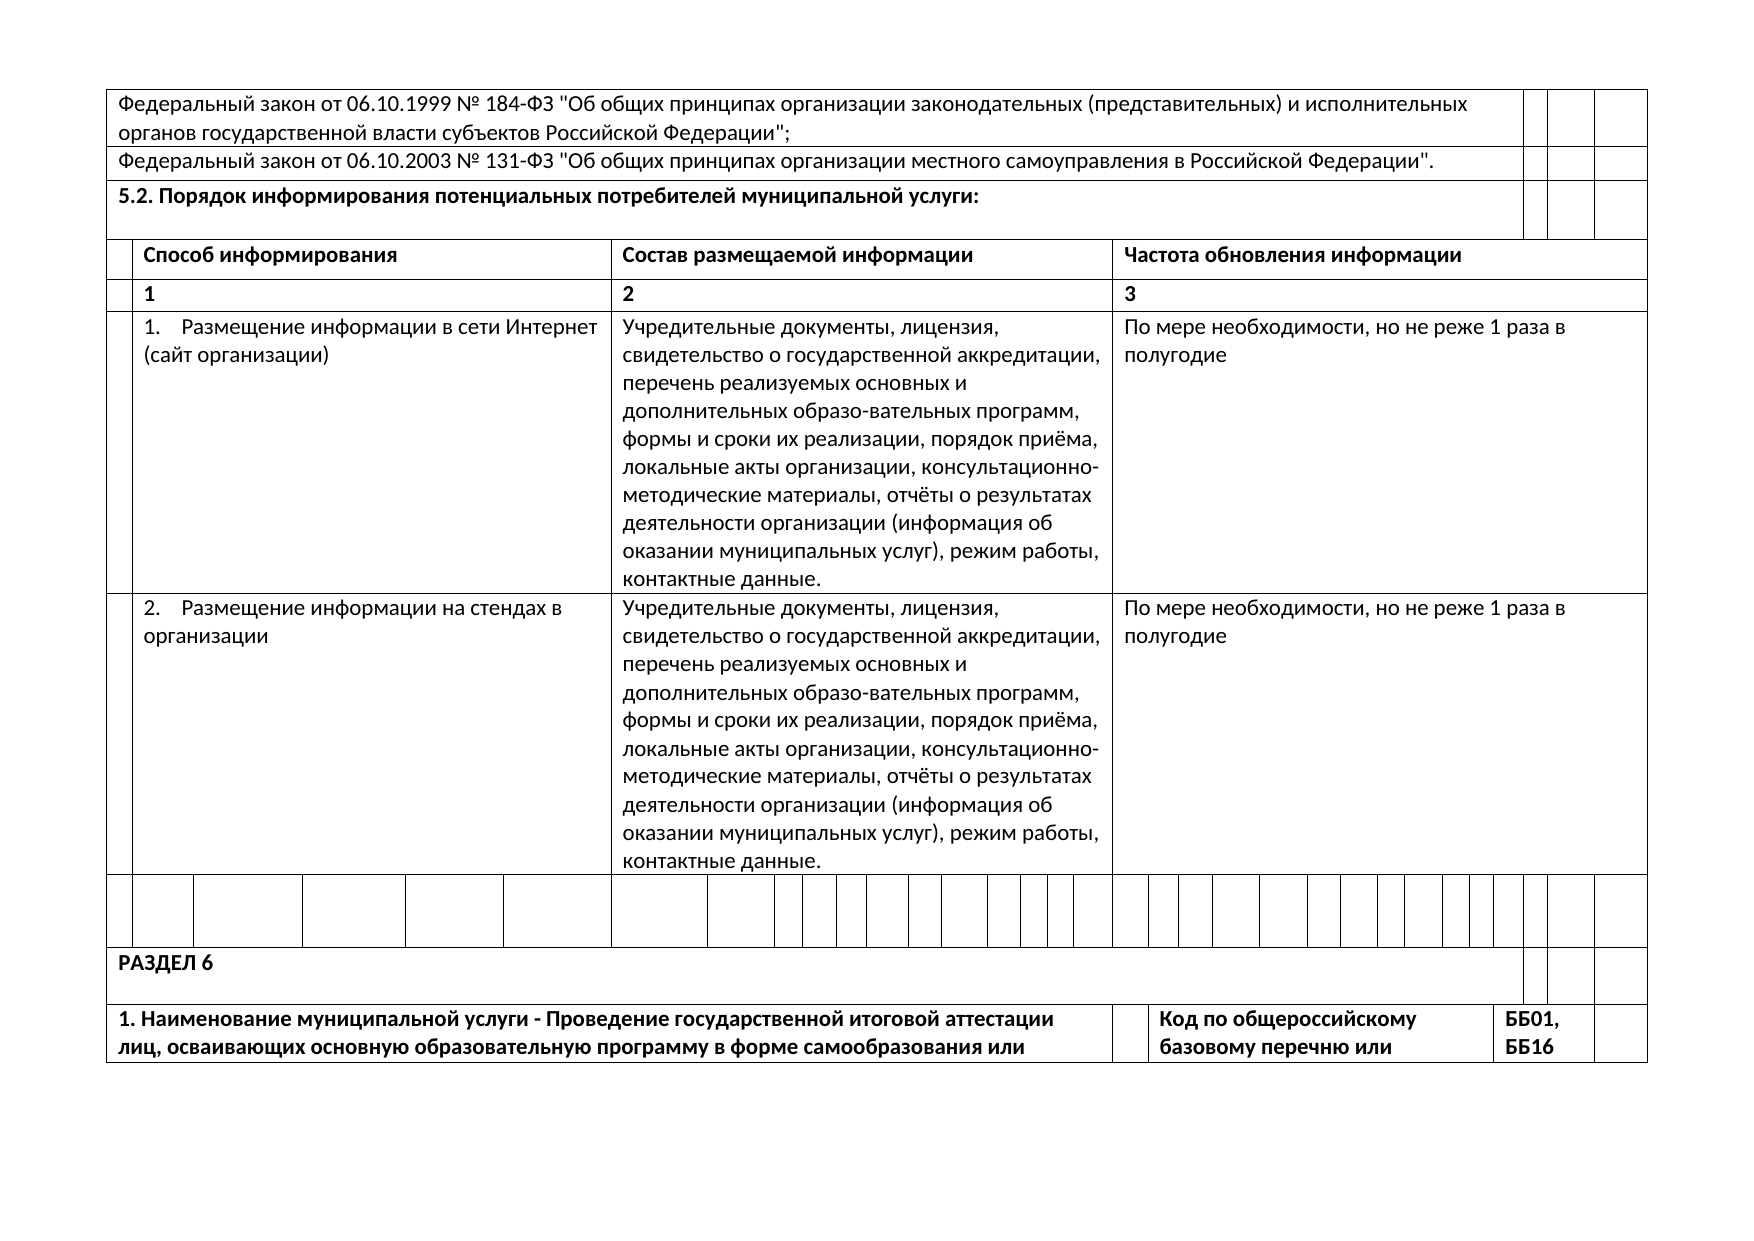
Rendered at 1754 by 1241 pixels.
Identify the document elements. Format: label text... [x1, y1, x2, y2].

table_cell 1 [133, 280, 611, 311]
table_cell [1548, 875, 1594, 947]
table_cell [1494, 875, 1523, 947]
table_cell [107, 594, 132, 874]
table_cell [504, 875, 611, 947]
table_cell РАЗДЕЛ 6 [107, 948, 1523, 1003]
table_cell [988, 875, 1020, 947]
table_cell [1443, 875, 1469, 947]
table_cell [1548, 147, 1594, 180]
table_cell [107, 875, 132, 947]
table_cell [1470, 875, 1493, 947]
table_cell Учредительные документы, лицензия, свидетельство о государственной аккредитации, перечень реализуемых основных и дополнительных образо-вательных программ, формы и сроки их реализации, порядок приёма, локальные акты организации, консультационно-методические материалы, отчёты о результатах деятельности организации (информация об оказании муниципальных услуг), режим работы, контактные данные. [612, 312, 1112, 592]
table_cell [1149, 1005, 1493, 1062]
table_cell [1595, 90, 1647, 146]
table_cell [1595, 1005, 1647, 1062]
table_cell [708, 875, 774, 947]
table_cell [1548, 90, 1594, 146]
table_cell [1113, 875, 1148, 947]
table_cell [803, 875, 836, 947]
table_cell [1179, 875, 1212, 947]
table_cell Федеральный закон от 06.10.1999 № 184-ФЗ "Об общих принципах организации законодательных (представительных) и исполнительных органов государственной власти субъектов Российской Федерации"; [107, 90, 1523, 146]
table_cell По мере необходимости, но не реже 1 раза в полугодие [1113, 312, 1647, 592]
table_cell [1260, 875, 1307, 947]
table_cell [1149, 875, 1178, 947]
table_cell По мере необходимости, но не реже 1 раза в полугодие [1113, 594, 1647, 874]
table_cell [1405, 875, 1442, 947]
table_cell 3 [1113, 280, 1647, 311]
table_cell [107, 1005, 1112, 1062]
table_cell [107, 312, 132, 592]
table_cell [909, 875, 941, 947]
table_cell [1021, 875, 1047, 947]
table_cell [107, 280, 132, 311]
table_cell [1548, 181, 1594, 239]
table_cell Частота обновления информации [1113, 240, 1647, 278]
table_cell Федеральный закон от 06.10.2003 № 131-ФЗ "Об общих принципах организации местного самоуправления в Российской Федерации". [107, 147, 1523, 180]
table_cell [1074, 875, 1112, 947]
table_cell [107, 240, 132, 278]
table_cell [1595, 147, 1647, 180]
table_cell [837, 875, 866, 947]
table_cell [942, 875, 987, 947]
table_cell [1595, 948, 1647, 1003]
table_cell 5.2. Порядок информирования потенциальных потребителей муниципальной услуги: [107, 181, 1523, 239]
table_cell 1. Размещение информации в сети Интернет (сайт организации) [133, 312, 611, 592]
table_cell Учредительные документы, лицензия, свидетельство о государственной аккредитации, перечень реализуемых основных и дополнительных образо-вательных программ, формы и сроки их реализации, порядок приёма, локальные акты организации, консультационно-методические материалы, отчёты о результатах деятельности организации (информация об оказании муниципальных услуг), режим работы, контактные данные. [612, 594, 1112, 874]
table_cell [775, 875, 802, 947]
table_cell [1524, 181, 1547, 239]
table_cell [1595, 875, 1647, 947]
table_cell [1524, 147, 1547, 180]
table_cell [1378, 875, 1404, 947]
table_cell [1341, 875, 1377, 947]
table_cell [867, 875, 908, 947]
table_cell [1048, 875, 1073, 947]
table_cell [1524, 90, 1547, 146]
table_cell [1213, 875, 1259, 947]
table_cell [1548, 948, 1594, 1003]
table_cell [1113, 1005, 1148, 1062]
table_cell [303, 875, 405, 947]
table_cell [612, 875, 707, 947]
table_cell Состав размещаемой информации [612, 240, 1112, 278]
table_cell ББ01, ББ16 [1494, 1005, 1594, 1062]
table_cell [1524, 948, 1547, 1003]
table_cell 2. Размещение информации на стендах в организации [133, 594, 611, 874]
table_cell [194, 875, 302, 947]
table_cell [133, 875, 193, 947]
table_cell Способ информирования [133, 240, 611, 278]
table_cell [406, 875, 503, 947]
table_cell [1308, 875, 1340, 947]
table_cell [1524, 875, 1547, 947]
table_cell 2 [612, 280, 1112, 311]
table_cell [1595, 181, 1647, 239]
